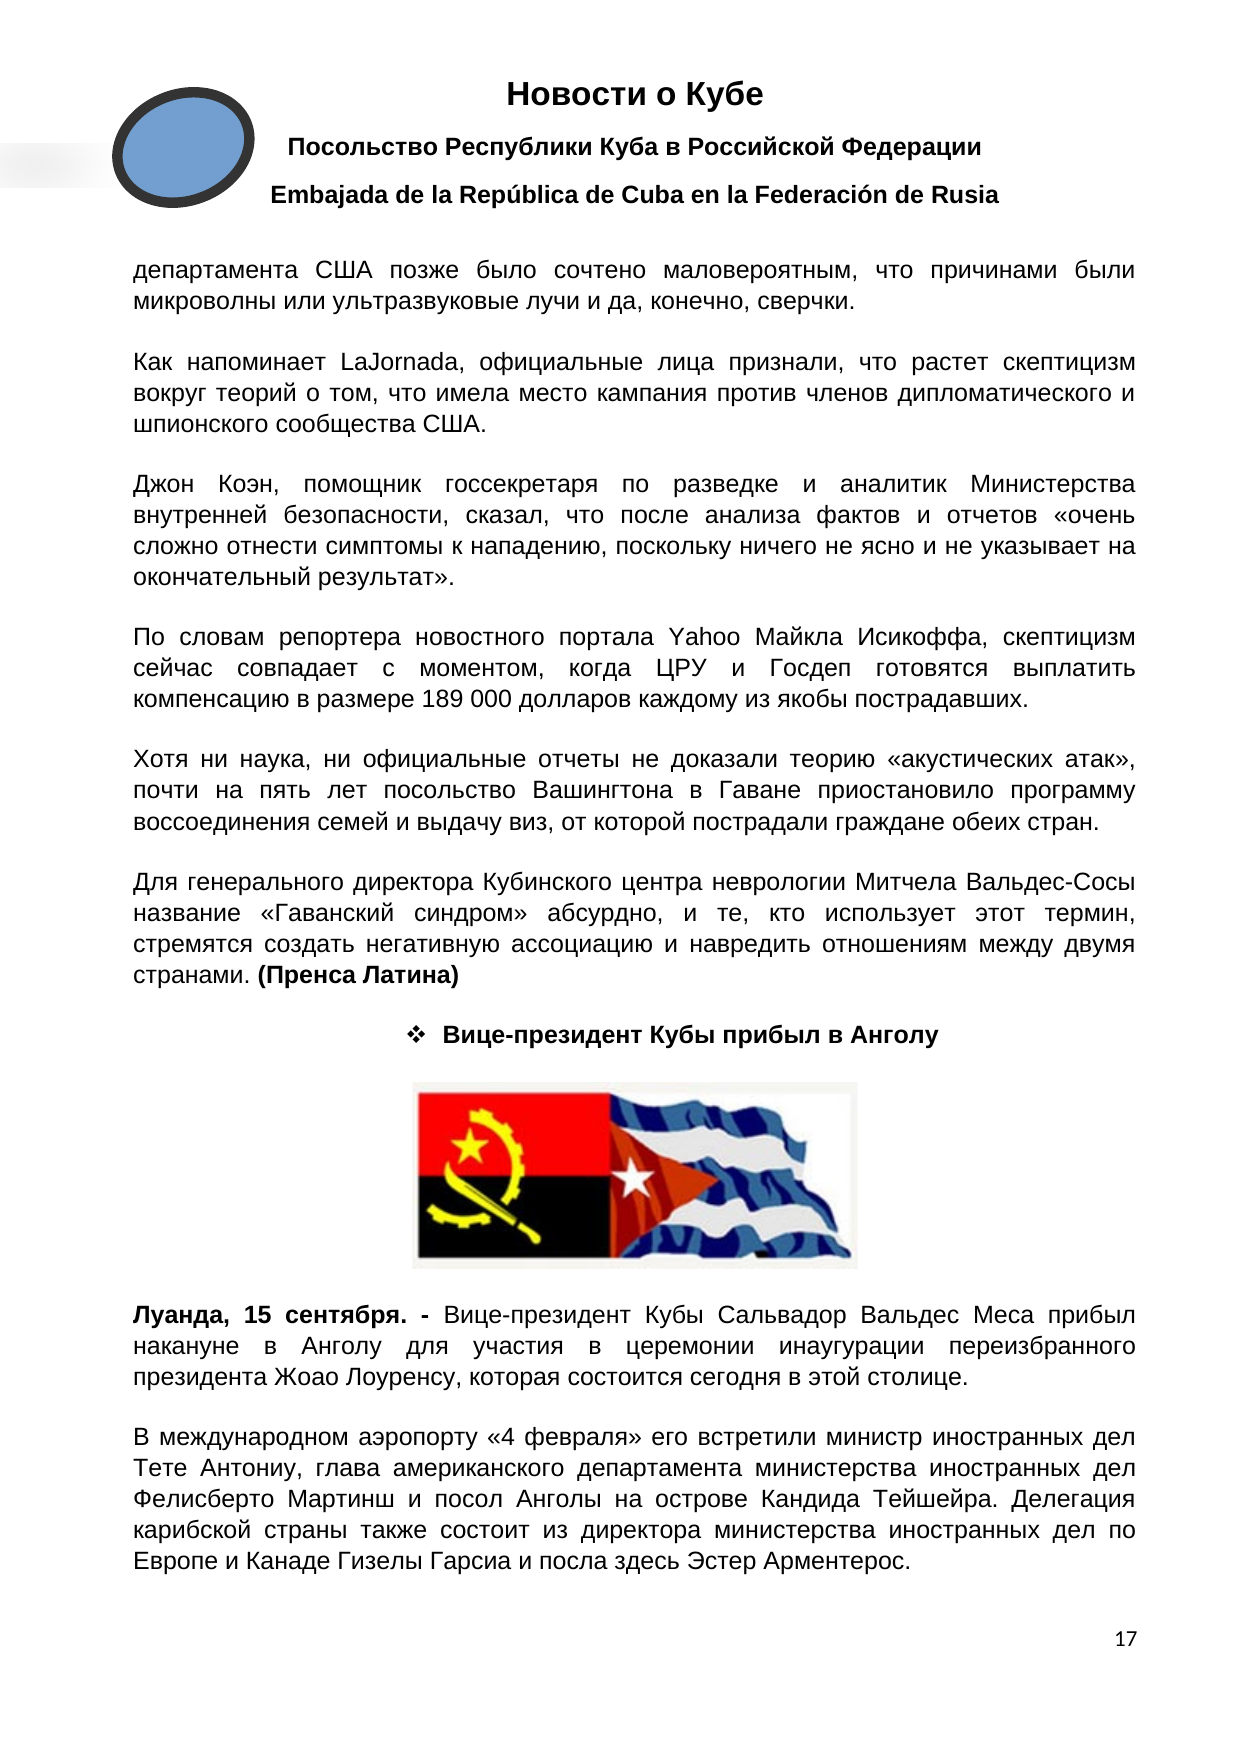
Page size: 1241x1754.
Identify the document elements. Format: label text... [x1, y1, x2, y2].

picture [412, 1082, 858, 1269]
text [133, 255, 1137, 315]
text Джон Коэн, помощник госсекретаря по разведке и аналитик Министерства внутренней безопасности, сказал, что после анализа фактов и отчетов «очень сложно отнести симптомы к нападению, поскольку ничего не ясно и не указывает на окончательный результат». [133, 469, 1137, 591]
text В международном аэропорту «4 февраля» его встретили министр иностранных дел Тете Антониу, глава американского департамента министерства иностранных дел Фелисберто Мартинш и посол Анголы на острове Кандида Тейшейра. Делегация карибской страны также состоит из директора министерства иностранных дел по Европе и Канаде Гизелы Гарсиа и посла здесь Эстер Арментерос. [133, 1422, 1137, 1575]
text Луанда, 15 сентября. - Вице-президент Кубы Сальвадор Вальдес Меса прибыл накануне в Анголу для участия в церемонии инаугурации переизбранного президента Жоао Лоуренсу, которая состоится сегодня в этой столице. [133, 1300, 1137, 1391]
subtitle Вице-президент Кубы прибыл в Анголу [207, 1020, 1137, 1049]
text По словам репортера новостного портала Yahoo Майкла Исикоффа, скептицизм сейчас совпадает с моментом, когда ЦРУ и Госдеп готовятся выплатить компенсацию в размере 189 000 долларов каждому из якобы пострадавших. [133, 622, 1137, 713]
text Как напоминает LaJornada, официальные лица признали, что растет скептицизм вокруг теорий о том, что имела место кампания против членов дипломатического и шпионского сообщества США. [133, 347, 1137, 437]
text Для генерального директора Кубинского центра неврологии Митчела Вальдес-Сосы название «Гаванский синдром» абсурдно, и те, кто использует этот термин, стремятся создать негативную ассоциацию и навредить отношениям между двумя странами. (Пренса Латина) [133, 867, 1137, 989]
text Хотя ни наука, ни официальные отчеты не доказали теорию «акустических атак», почти на пять лет посольство Вашингтона в Гаване приостановило программу воссоединения семей и выдачу виз, от которой пострадали граждане обеих стран. [133, 744, 1137, 835]
